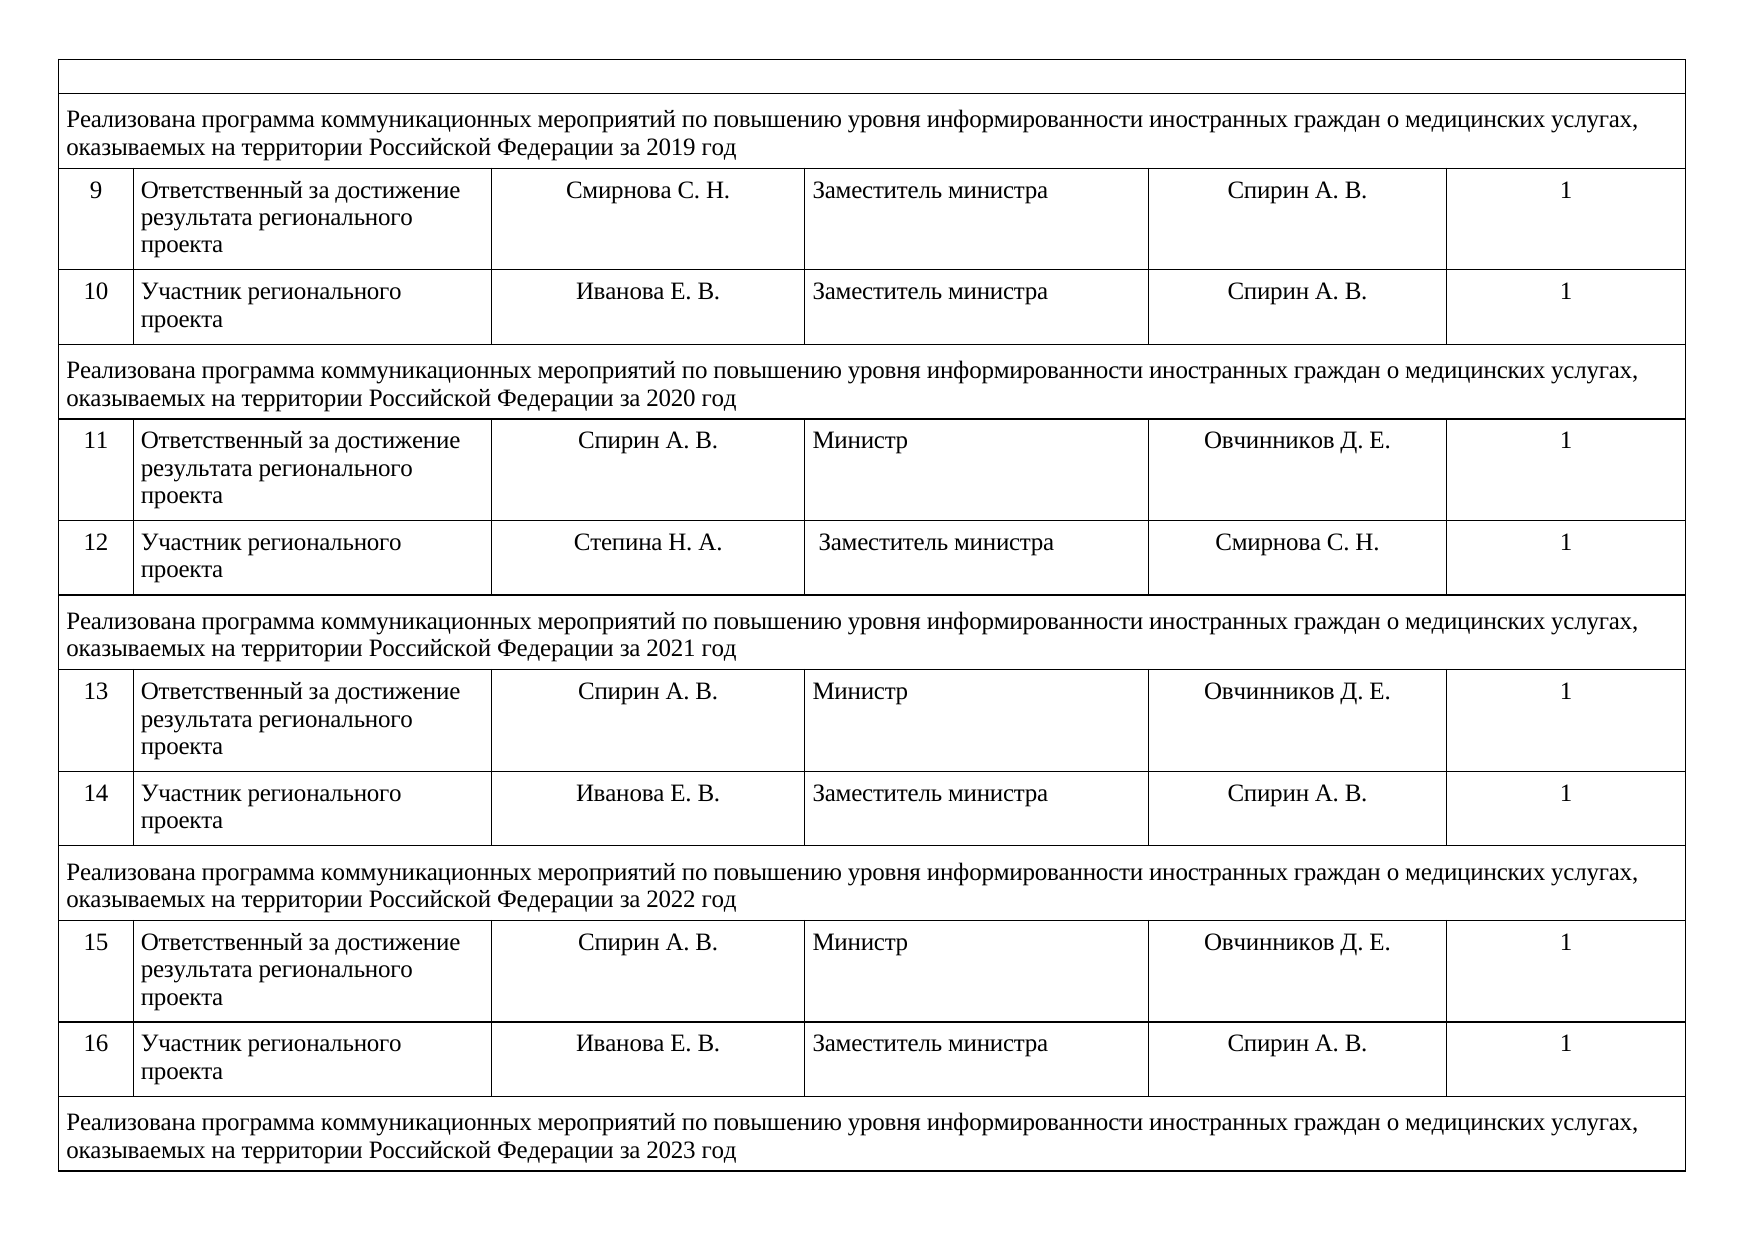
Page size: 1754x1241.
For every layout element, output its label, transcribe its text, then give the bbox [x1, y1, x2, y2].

table_cell Министр [805, 420, 1148, 520]
table_cell Ответственный за достижение результата регионального проекта [134, 921, 491, 1021]
table_cell Министр [805, 921, 1148, 1021]
table_cell Спирин А. В. [1149, 270, 1446, 344]
table_cell Иванова Е. В. [492, 270, 804, 344]
table_cell Участник регионального проекта [134, 1023, 491, 1096]
table_cell 10 [59, 270, 133, 344]
table_cell Спирин А. В. [492, 921, 804, 1021]
table_cell 1 [1447, 921, 1685, 1021]
table_cell Овчинников Д. Е. [1149, 420, 1446, 520]
table_cell Иванова Е. В. [492, 772, 804, 845]
table_cell Заместитель министра [805, 169, 1148, 269]
table_cell Овчинников Д. Е. [1149, 921, 1446, 1021]
table_cell Смирнова С. Н. [492, 169, 804, 269]
table_cell Реализована программа коммуникационных мероприятий по повышению уровня информированности иностранных граждан о медицинских услугах, оказываемых на территории Российской Федерации за 2022 год [59, 846, 1685, 920]
table_cell 9 [59, 169, 133, 269]
table_cell 1 [1447, 169, 1685, 269]
table_cell Участник регионального проекта [134, 521, 491, 594]
table_cell 1 [1447, 1023, 1685, 1096]
table_cell Спирин А. В. [1149, 169, 1446, 269]
table_cell 14 [59, 772, 133, 845]
table_cell Ответственный за достижение результата регионального проекта [134, 670, 491, 771]
table_cell 1 [1447, 270, 1685, 344]
table_cell Спирин А. В. [1149, 772, 1446, 845]
table_cell Спирин А. В. [492, 670, 804, 771]
table_cell 12 [59, 521, 133, 594]
table_cell Заместитель министра [805, 521, 1148, 594]
table_cell Реализована программа коммуникационных мероприятий по повышению уровня информированности иностранных граждан о медицинских услугах, оказываемых на территории Российской Федерации за 2023 год [59, 1097, 1685, 1170]
table_cell Ответственный за достижение результата регионального проекта [134, 420, 491, 520]
table_cell 15 [59, 921, 133, 1021]
table_cell Реализована программа коммуникационных мероприятий по повышению уровня информированности иностранных граждан о медицинских услугах, оказываемых на территории Российской Федерации за 2020 год [59, 345, 1685, 418]
table_cell [59, 60, 1685, 93]
table_cell 13 [59, 670, 133, 771]
table_cell Ответственный за достижение результата регионального проекта [134, 169, 491, 269]
table_cell Иванова Е. В. [492, 1023, 804, 1096]
table_cell 1 [1447, 420, 1685, 520]
table_cell Участник регионального проекта [134, 270, 491, 344]
table_cell Реализована программа коммуникационных мероприятий по повышению уровня информированности иностранных граждан о медицинских услугах, оказываемых на территории Российской Федерации за 2019 год [59, 94, 1685, 167]
table_cell 1 [1447, 670, 1685, 771]
table_cell 1 [1447, 521, 1685, 594]
table_cell Заместитель министра [805, 1023, 1148, 1096]
table_cell Реализована программа коммуникационных мероприятий по повышению уровня информированности иностранных граждан о медицинских услугах, оказываемых на территории Российской Федерации за 2021 год [59, 596, 1685, 669]
table_cell Спирин А. В. [1149, 1023, 1446, 1096]
table_cell Заместитель министра [805, 772, 1148, 845]
table_cell 1 [1447, 772, 1685, 845]
table_cell Министр [805, 670, 1148, 771]
table_cell 16 [59, 1023, 133, 1096]
table_cell Заместитель министра [805, 270, 1148, 344]
table_cell Смирнова С. Н. [1149, 521, 1446, 594]
table_cell Степина Н. А. [492, 521, 804, 594]
table_cell Участник регионального проекта [134, 772, 491, 845]
table_cell Спирин А. В. [492, 420, 804, 520]
table_cell 11 [59, 420, 133, 520]
table_cell Овчинников Д. Е. [1149, 670, 1446, 771]
